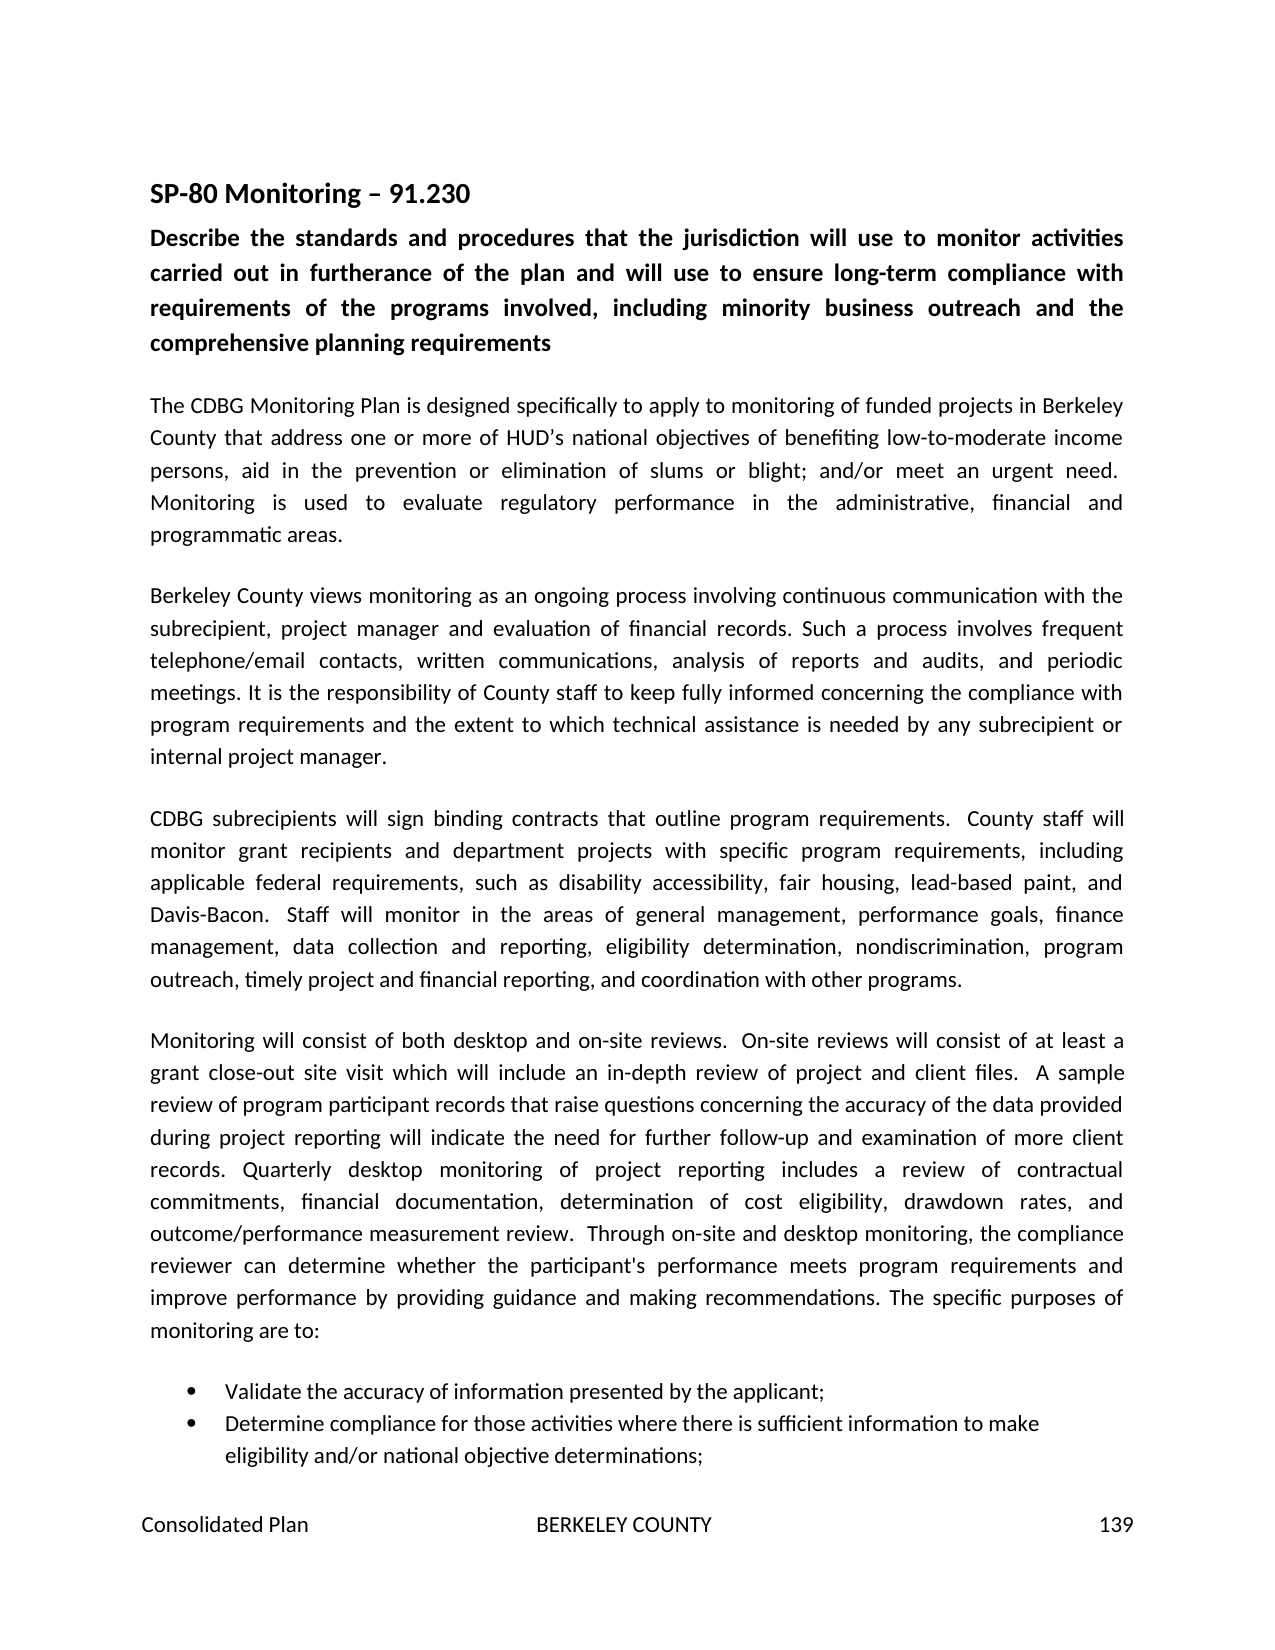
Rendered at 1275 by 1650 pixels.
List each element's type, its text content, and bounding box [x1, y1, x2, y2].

list Validate the accuracy of information presented by the applicant; [187, 1377, 1125, 1405]
text The CDBG Monitoring Plan is designed specifically to apply to monitoring of funded projects in Berkeley County that address one or more of HUD’s national objectives of benefiting low-to-moderate income persons, aid in the prevention or elimination of slums or blight; and/or meet an urgent need. Monitoring is used to evaluate regulatory performance in the administrative, financial and programmatic areas. [150, 391, 1125, 548]
text Describe the standards and procedures that the jurisdiction will use to monitor activities carried out in furtherance of the plan and will use to ensure long-term compliance with requirements of the programs involved, including minority business outreach and the comprehensive planning requirements [150, 222, 1125, 358]
subtitle SP-80 Monitoring – 91.230 [150, 175, 1125, 211]
text CDBG subrecipients will sign binding contracts that outline program requirements. County staff will monitor grant recipients and department projects with specific program requirements, including applicable federal requirements, such as disability accessibility, fair housing, lead-based paint, and Davis-Bacon. Staff will monitor in the areas of general management, performance goals, finance management, data collection and reporting, eligibility determination, nondiscrimination, program outreach, timely project and financial reporting, and coordination with other programs. [150, 804, 1125, 993]
text Berkeley County views monitoring as an ongoing process involving continuous communication with the subrecipient, project manager and evaluation of financial records. Such a process involves frequent telephone/email contacts, written communications, analysis of reports and audits, and periodic meetings. It is the responsibility of County staff to keep fully informed concerning the compliance with program requirements and the extent to which technical assistance is needed by any subrecipient or internal project manager. [150, 581, 1125, 770]
list Determine compliance for those activities where there is sufficient information to make eligibility and/or national objective determinations; [187, 1409, 1125, 1469]
text Monitoring will consist of both desktop and on-site reviews. On-site reviews will consist of at least a grant close-out site visit which will include an in-depth review of project and client files. A sample review of program participant records that raise questions concerning the accuracy of the data provided during project reporting will indicate the need for further follow-up and examination of more client records. Quarterly desktop monitoring of project reporting includes a review of contractual commitments, financial documentation, determination of cost eligibility, drawdown rates, and outcome/performance measurement review. Through on-site and desktop monitoring, the compliance reviewer can determine whether the participant's performance meets program requirements and improve performance by providing guidance and making recommendations. The specific purposes of monitoring are to: [150, 1026, 1125, 1344]
